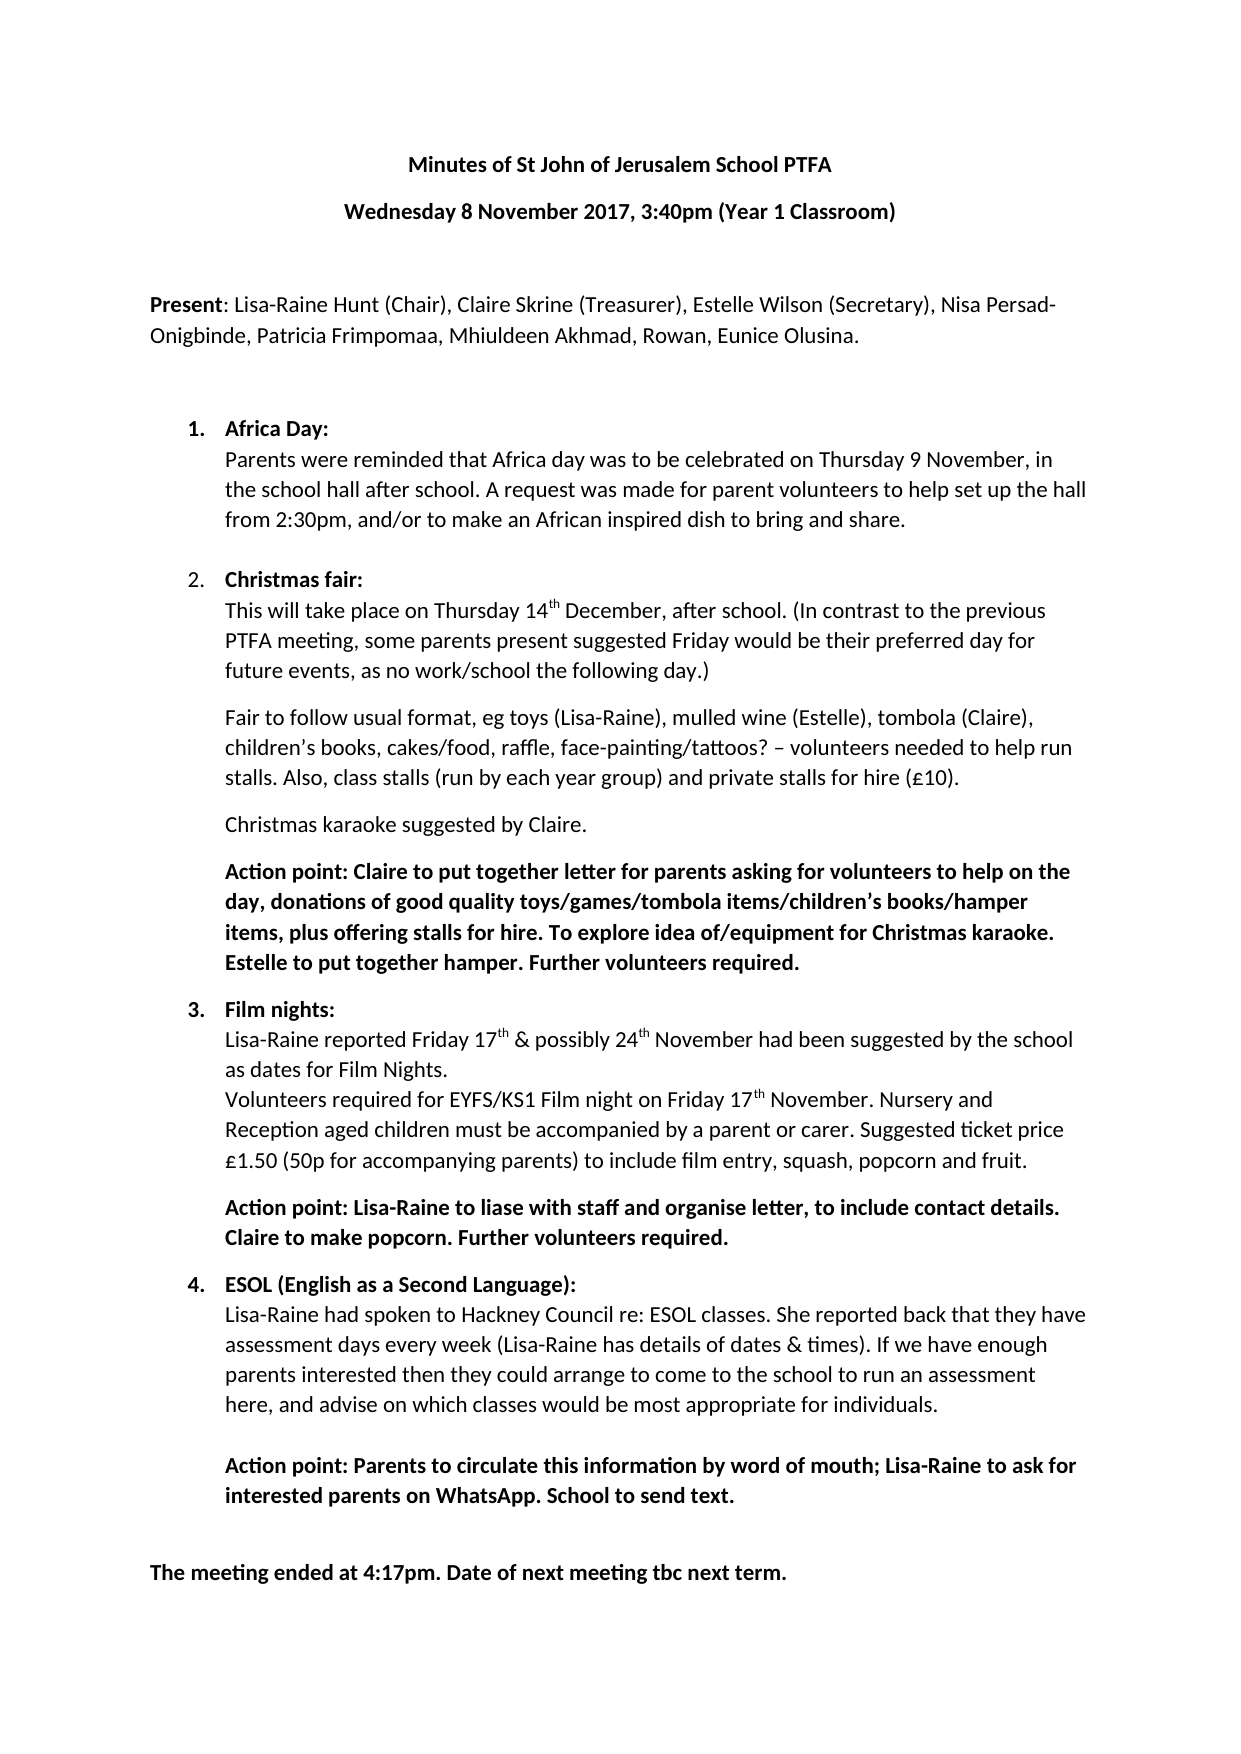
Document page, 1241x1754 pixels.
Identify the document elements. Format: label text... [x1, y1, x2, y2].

list Action point: Parents to circulate this information by word of mouth; Lisa-Raine to ask for interested parents on WhatsApp. School to send text. [225, 1451, 1090, 1509]
list Film nights: [187, 995, 1090, 1023]
text Action point: Claire to put together letter for parents asking for volunteers to help on the day, donations of good quality toys/games/tombola items/children’s books/hamper items, plus offering stalls for hire. To explore idea of/equipment for Christmas karaoke. Estelle to put together hamper. Further volunteers required. [225, 857, 1090, 976]
text Fair to follow usual format, eg toys (Lisa-Raine), mulled wine (Estelle), tombola (Claire), children’s books, cakes/food, raffle, face-painting/tattoos? – volunteers needed to help run stalls. Also, class stalls (run by each year group) and private stalls for hire (£10). [225, 703, 1090, 792]
text Minutes of St John of Jerusalem School PTFA [150, 150, 1090, 178]
list Christmas fair: [187, 566, 1090, 594]
text The meeting ended at 4:17pm. Date of next meeting tbc next term. [150, 1558, 1090, 1586]
list Volunteers required for EYFS/KS1 Film night on Friday 17th November. Nursery and Reception aged children must be accompanied by a parent or carer. Suggested ticket price £1.50 (50p for accompanying parents) to include film entry, squash, popcorn and fruit. [225, 1085, 1090, 1174]
list Africa Day: [187, 414, 1090, 443]
text Wednesday 8 November 2017, 3:40pm (Year 1 Classroom) [150, 197, 1090, 225]
text Action point: Lisa-Raine to liase with staff and organise letter, to include contact details. Claire to make popcorn. Further volunteers required. [225, 1193, 1090, 1251]
list Lisa-Raine had spoken to Hackney Council re: ESOL classes. She reported back that they have assessment days every week (Lisa-Raine has details of dates & times). If we have enough parents interested then they could arrange to come to the school to run an assessment here, and advise on which classes would be most appropriate for individuals. [225, 1300, 1090, 1419]
list Lisa-Raine reported Friday 17th & possibly 24th November had been suggested by the school as dates for Film Nights. [225, 1025, 1090, 1083]
text Present: Lisa-Raine Hunt (Chair), Claire Skrine (Treasurer), Estelle Wilson (Secretary), Nisa Persad-Onigbinde, Patricia Frimpomaa, Mhiuldeen Akhmad, Rowan, Eunice Olusina. [150, 291, 1090, 349]
list This will take place on Thursday 14th December, after school. (In contrast to the previous PTFA meeting, some parents present suggested Friday would be their preferred day for future events, as no work/school the following day.) [225, 596, 1090, 684]
list Parents were reminded that Africa day was to be celebrated on Thursday 9 November, in the school hall after school. A request was made for parent volunteers to help set up the hall from 2:30pm, and/or to make an African inspired dish to bring and share. [225, 445, 1090, 533]
list ESOL (English as a Second Language): [187, 1270, 1090, 1298]
text Christmas karaoke suggested by Claire. [225, 810, 1090, 838]
